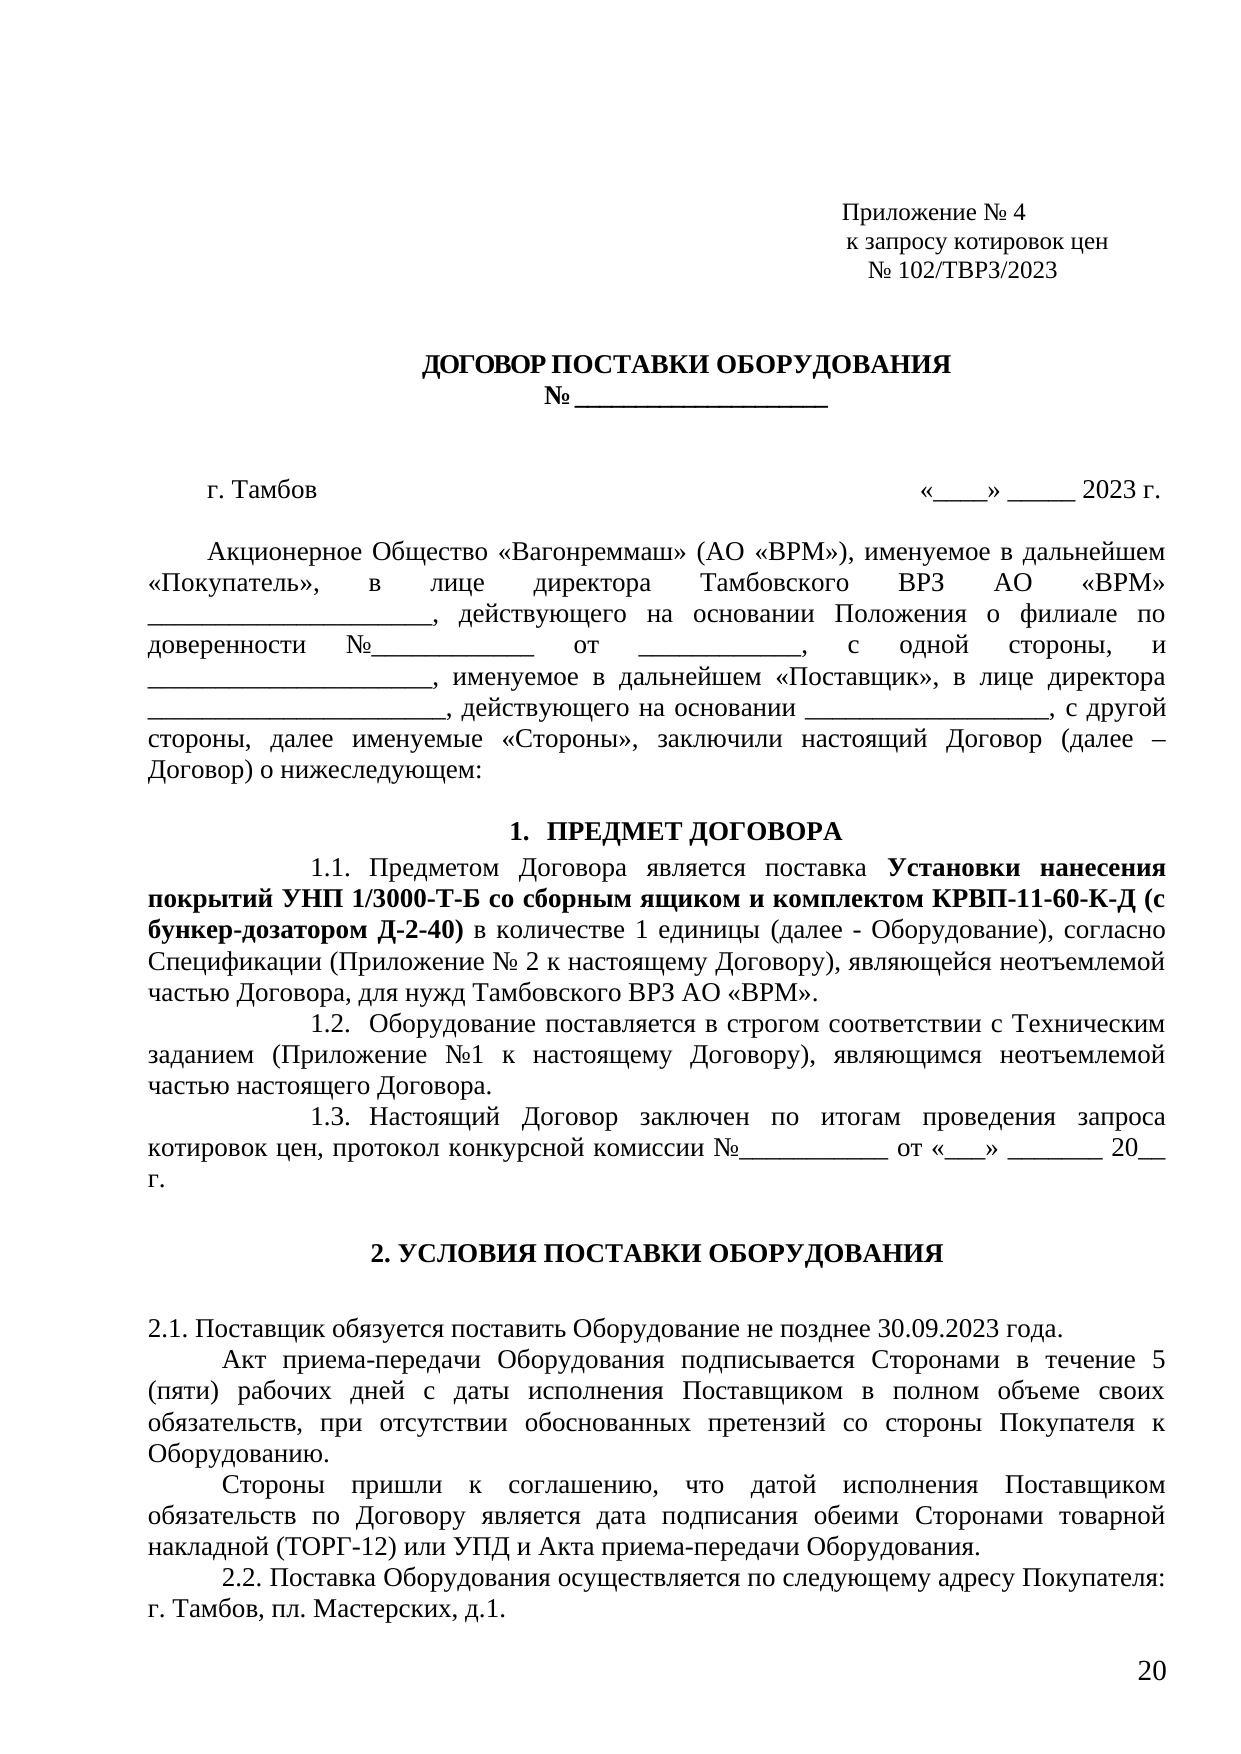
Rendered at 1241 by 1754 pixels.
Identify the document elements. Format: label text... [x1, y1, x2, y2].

text Стороны пришли к соглашению, что датой исполнения Поставщиком обязательств по Договору является дата подписания обеими Сторонами товарной накладной (ТОРГ-12) или УПД и Акта приема-передачи Оборудования. [148, 1468, 1167, 1561]
text г. Тамбов «____» _____ 2023 г. [148, 473, 1167, 504]
text 2.1. Поставщик обязуется поставить Оборудование не позднее 30.09.2023 года. [148, 1312, 1167, 1343]
list Предмет ДОГОВОРА [185, 815, 1167, 847]
text № 102/ТВРЗ/2023 [369, 255, 1167, 283]
text к запросу котировок цен [148, 226, 1167, 255]
text 2.2. Поставка Оборудования осуществляется по следующему адресу Покупателя: г. Тамбов, пл. Мастерских, д.1. [148, 1561, 1167, 1624]
list Оборудование поставляется в строгом соответствии с Техническим заданием (Приложение №1 к настоящему Договору), являющимся неотъемлемой частью настоящего Договора. [148, 1007, 1167, 1100]
text № _____________________ [148, 379, 1167, 411]
list Предметом Договора является поставка Установки нанесения покрытий УНП 1/3000-Т-Б со сборным ящиком и комплектом КРВП-11-60-К-Д (с бункер-дозатором Д-2-40) в количестве 1 единицы (далее - Оборудование), согласно Спецификации (Приложение № 2 к настоящему Договору), являющейся неотъемлемой частью Договора, для нужд Тамбовского ВРЗ АО «ВРМ». [148, 851, 1167, 1007]
text ДОГОВОР ПОСТАВКИ ОБОРУДОВАНИЯ [148, 348, 1167, 379]
list Настоящий Договор заключен по итогам проведения запроса котировок цен, протокол конкурсной комиссии №___________ от «___» _______ 20__ г. [148, 1100, 1167, 1194]
text Приложение № 4 [148, 197, 1167, 226]
text Акционерное Общество «Вагонреммаш» (АО «ВРМ»), именуемое в дальнейшем «Покупатель», в лице директора Тамбовского ВРЗ АО «ВРМ» _____________________, действующего на основании Положения о филиале по доверенности №____________ от ____________, с одной стороны, и _____________________, именуемое в дальнейшем «Поставщик», в лице директора ______________________, действующего на основании __________________, с другой стороны, далее именуемые «Стороны», заключили настоящий Договор (далее – Договор) о нижеследующем: [148, 535, 1167, 784]
text 2. УСЛОВИЯ ПОСТАВКИ Оборудования [148, 1237, 1167, 1268]
text Акт приема-передачи Оборудования подписывается Сторонами в течение 5 (пяти) рабочих дней с даты исполнения Поставщиком в полном объеме своих обязательств, при отсутствии обоснованных претензий со стороны Покупателя к Оборудованию. [148, 1343, 1167, 1468]
